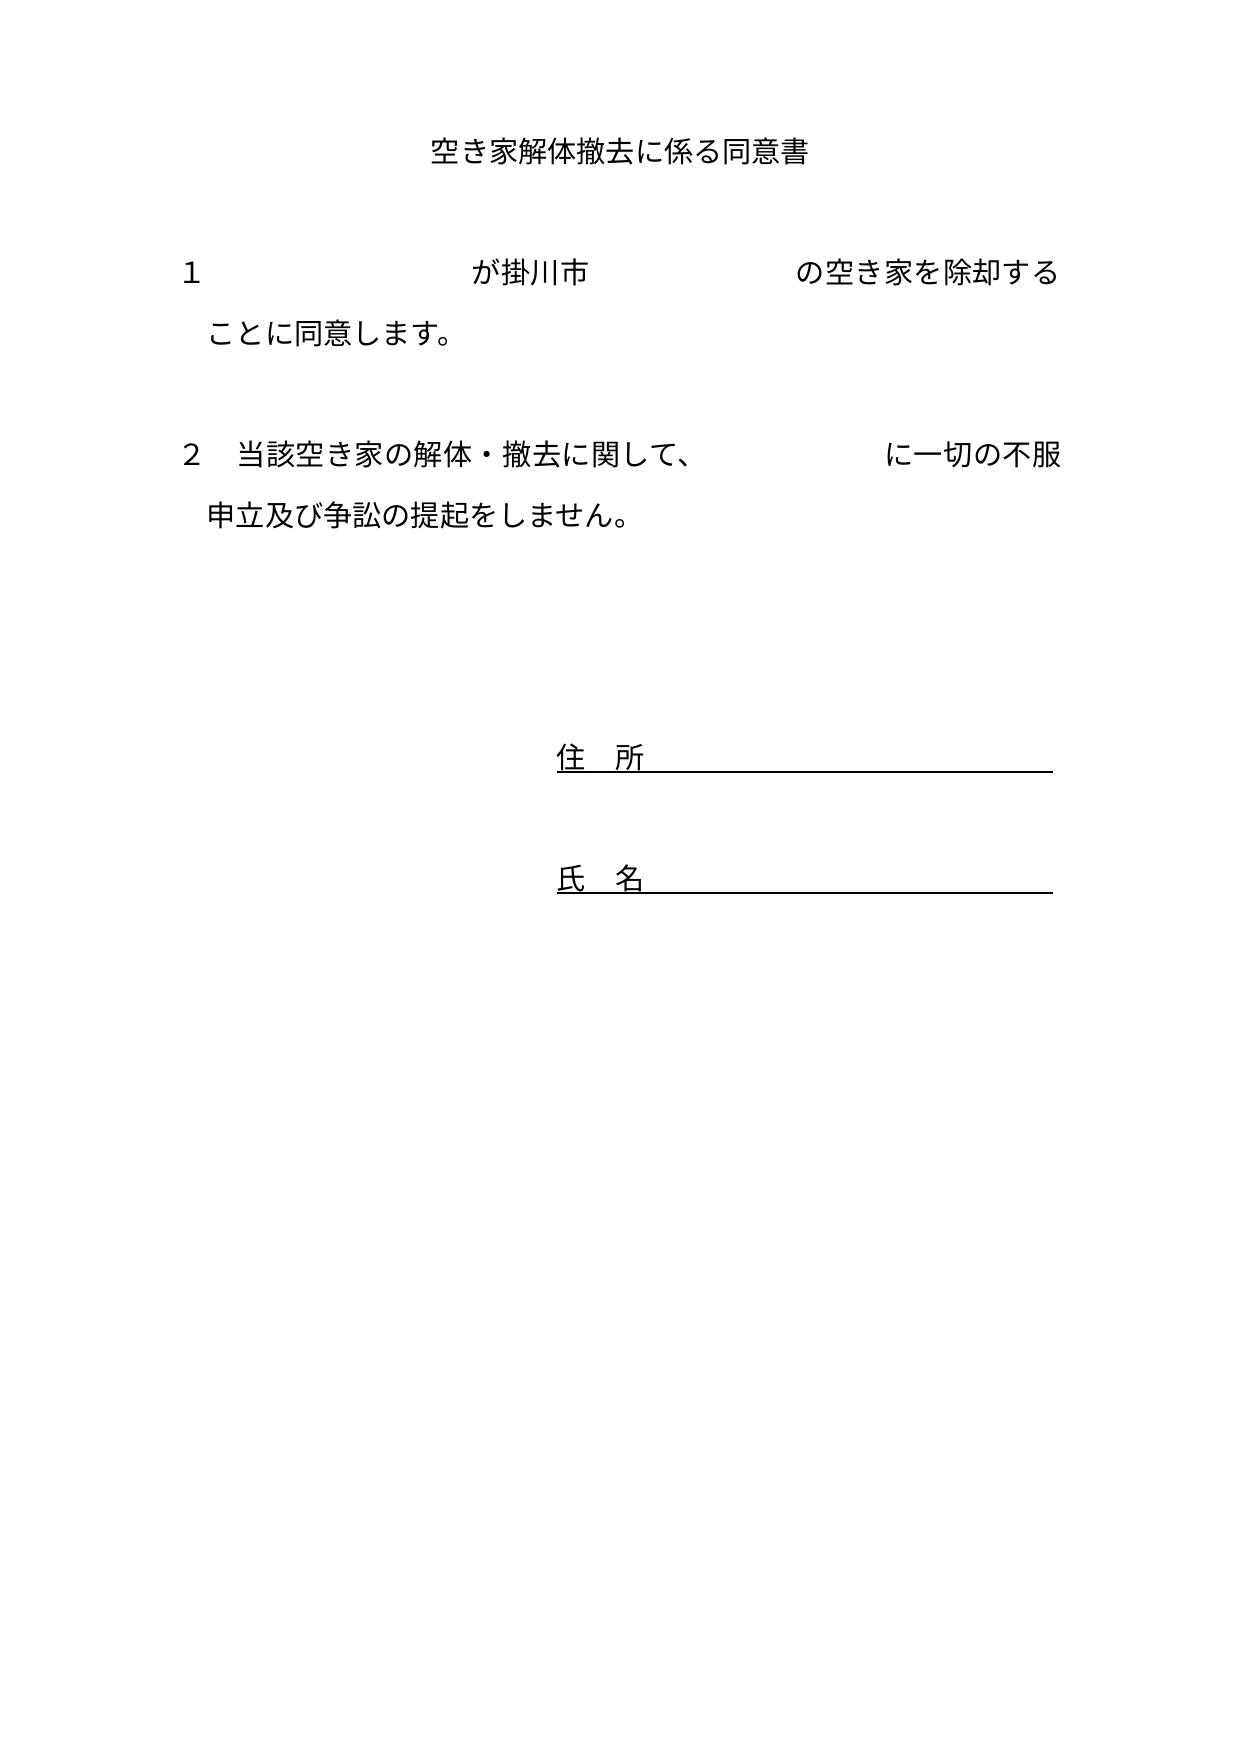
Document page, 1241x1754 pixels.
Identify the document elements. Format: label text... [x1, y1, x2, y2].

text １ が掛川市 の空き家を除却することに同意します。 [177, 240, 1063, 362]
text 氏 名 [177, 847, 1063, 907]
text 住 所 [177, 725, 1063, 786]
text 空き家解体撤去に係る同意書 [177, 119, 1063, 180]
text ２ 当該空き家の解体・撤去に関して、 に一切の不服申立及び争訟の提起をしません。 [177, 422, 1063, 543]
